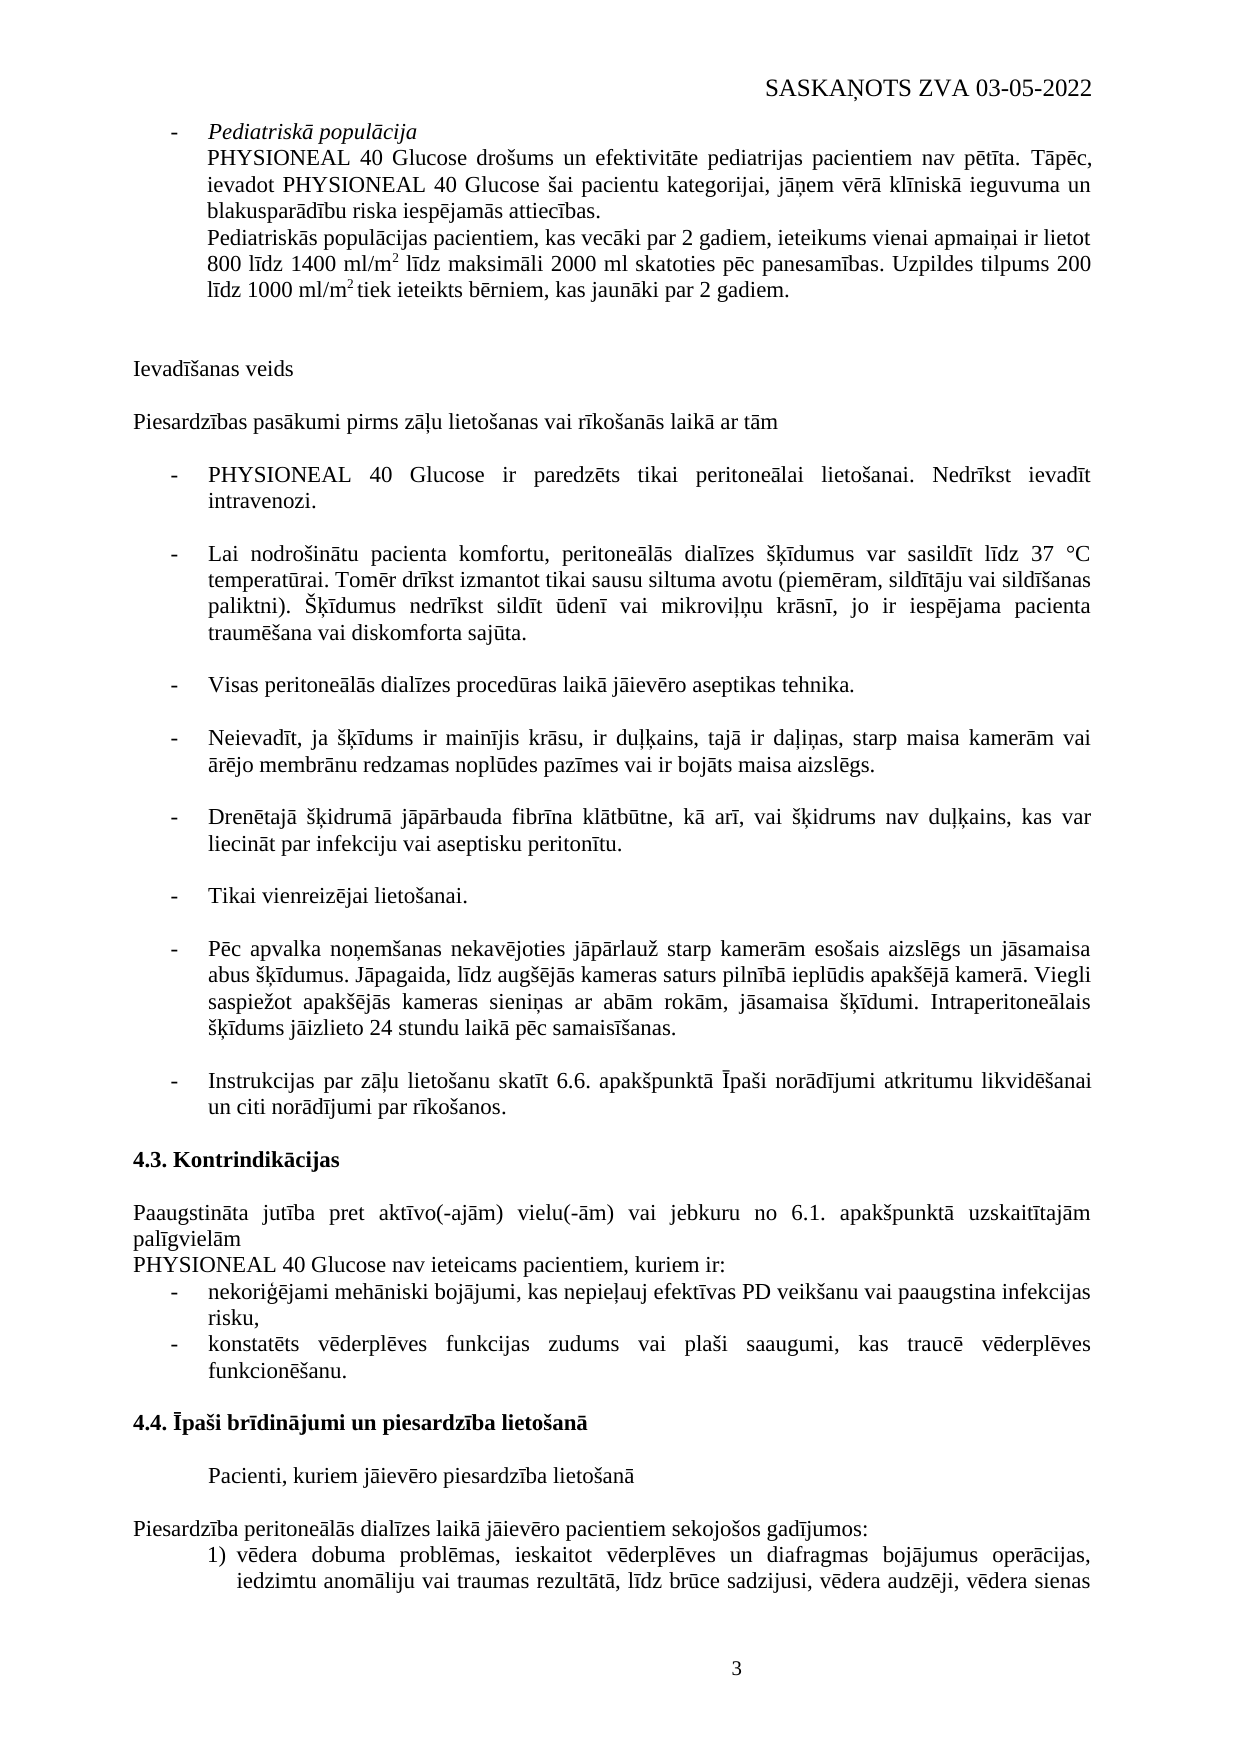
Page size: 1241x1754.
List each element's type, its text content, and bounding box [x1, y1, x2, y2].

list Instrukcijas par zāļu lietošanu skatīt 6.6. apakšpunktā Īpaši norādījumi atkritumu likvidēšanai un citi norādījumi par rīkošanos. [170, 1067, 1092, 1119]
list Visas peritoneālās dialīzes procedūras laikā jāievēro aseptikas tehnika. [170, 672, 1092, 698]
text Pediatriskās populācijas pacientiem, kas vecāki par 2 gadiem, ieteikums vienai apmaiņai ir lietot 800 līdz 1400 ml/m2 līdz maksimāli 2000 ml skatoties pēc panesamības. Uzpildes tilpums 200 līdz 1000 ml/m2 tiek ieteikts bērniem, kas jaunāki par 2 gadiem. [207, 223, 1092, 303]
text Piesardzības pasākumi pirms zāļu lietošanas vai rīkošanās laikā ar tām [133, 408, 1092, 434]
list Tikai vienreizējai lietošanai. [170, 882, 1092, 909]
list nekoriģējami mehāniski bojājumi, kas nepieļauj efektīvas PD veikšanu vai paaugstina infekcijas risku, [170, 1278, 1092, 1330]
list Drenētajā šķidrumā jāpārbauda fibrīna klātbūtne, kā arī, vai šķidrums nav duļķains, kas var liecināt par infekciju vai aseptisku peritonītu. [170, 803, 1092, 856]
text 4.3. Kontrindikācijas [133, 1146, 1092, 1172]
list PHYSIONEAL 40 Glucose ir paredzēts tikai peritoneālai lietošanai. Nedrīkst ievadīt intravenozi. [170, 461, 1092, 513]
text PHYSIONEAL 40 Glucose drošums un efektivitāte pediatrijas pacientiem nav pētīta. Tāpēc, ievadot PHYSIONEAL 40 Glucose šai pacientu kategorijai, jāņem vērā klīniskā ieguvuma un blakusparādību riska iespējamās attiecības. [207, 144, 1092, 223]
text Piesardzība peritoneālās dialīzes laikā jāievēro pacientiem sekojošos gadījumos: [133, 1515, 1092, 1541]
list Pediatriskā populācija [170, 118, 1092, 144]
text Pacienti, kuriem jāievēro piesardzība lietošanā [133, 1462, 1092, 1488]
list konstatēts vēderplēves funkcijas zudums vai plaši saaugumi, kas traucē vēderplēves funkcionēšanu. [170, 1330, 1092, 1383]
list Lai nodrošinātu pacienta komfortu, peritoneālās dialīzes šķīdumus var sasildīt līdz 37 °C temperatūrai. Tomēr drīkst izmantot tikai sausu siltuma avotu (piemēram, sildītāju vai sildīšanas paliktni). Šķīdumus nedrīkst sildīt ūdenī vai mikroviļņu krāsnī, jo ir iespējama pacienta traumēšana vai diskomforta sajūta. [170, 540, 1092, 645]
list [207, 1541, 1092, 1594]
text Ievadīšanas veids [133, 355, 1092, 382]
list Neievadīt, ja šķīdums ir mainījis krāsu, ir duļķains, tajā ir daļiņas, starp maisa kamerām vai ārējo membrānu redzamas noplūdes pazīmes vai ir bojāts maisa aizslēgs. [170, 724, 1092, 777]
text PHYSIONEAL 40 Glucose nav ieteicams pacientiem, kuriem ir: [133, 1251, 1092, 1278]
list Pēc apvalka noņemšanas nekavējoties jāpārlauž starp kamerām esošais aizslēgs un jāsamaisa abus šķīdumus. Jāpagaida, līdz augšējās kameras saturs pilnībā ieplūdis apakšējā kamerā. Viegli saspiežot apakšējās kameras sieniņas ar abām rokām, jāsamaisa šķīdumi. Intraperitoneālais šķīdums jāizlieto 24 stundu laikā pēc samaisīšanas. [170, 935, 1092, 1041]
text 4.4. Īpaši brīdinājumi un piesardzība lietošanā [133, 1409, 1092, 1436]
text Paaugstināta jutība pret aktīvo(-ajām) vielu(-ām) vai jebkuru no 6.1. apakšpunktā uzskaitītajām palīgvielām [133, 1199, 1092, 1251]
